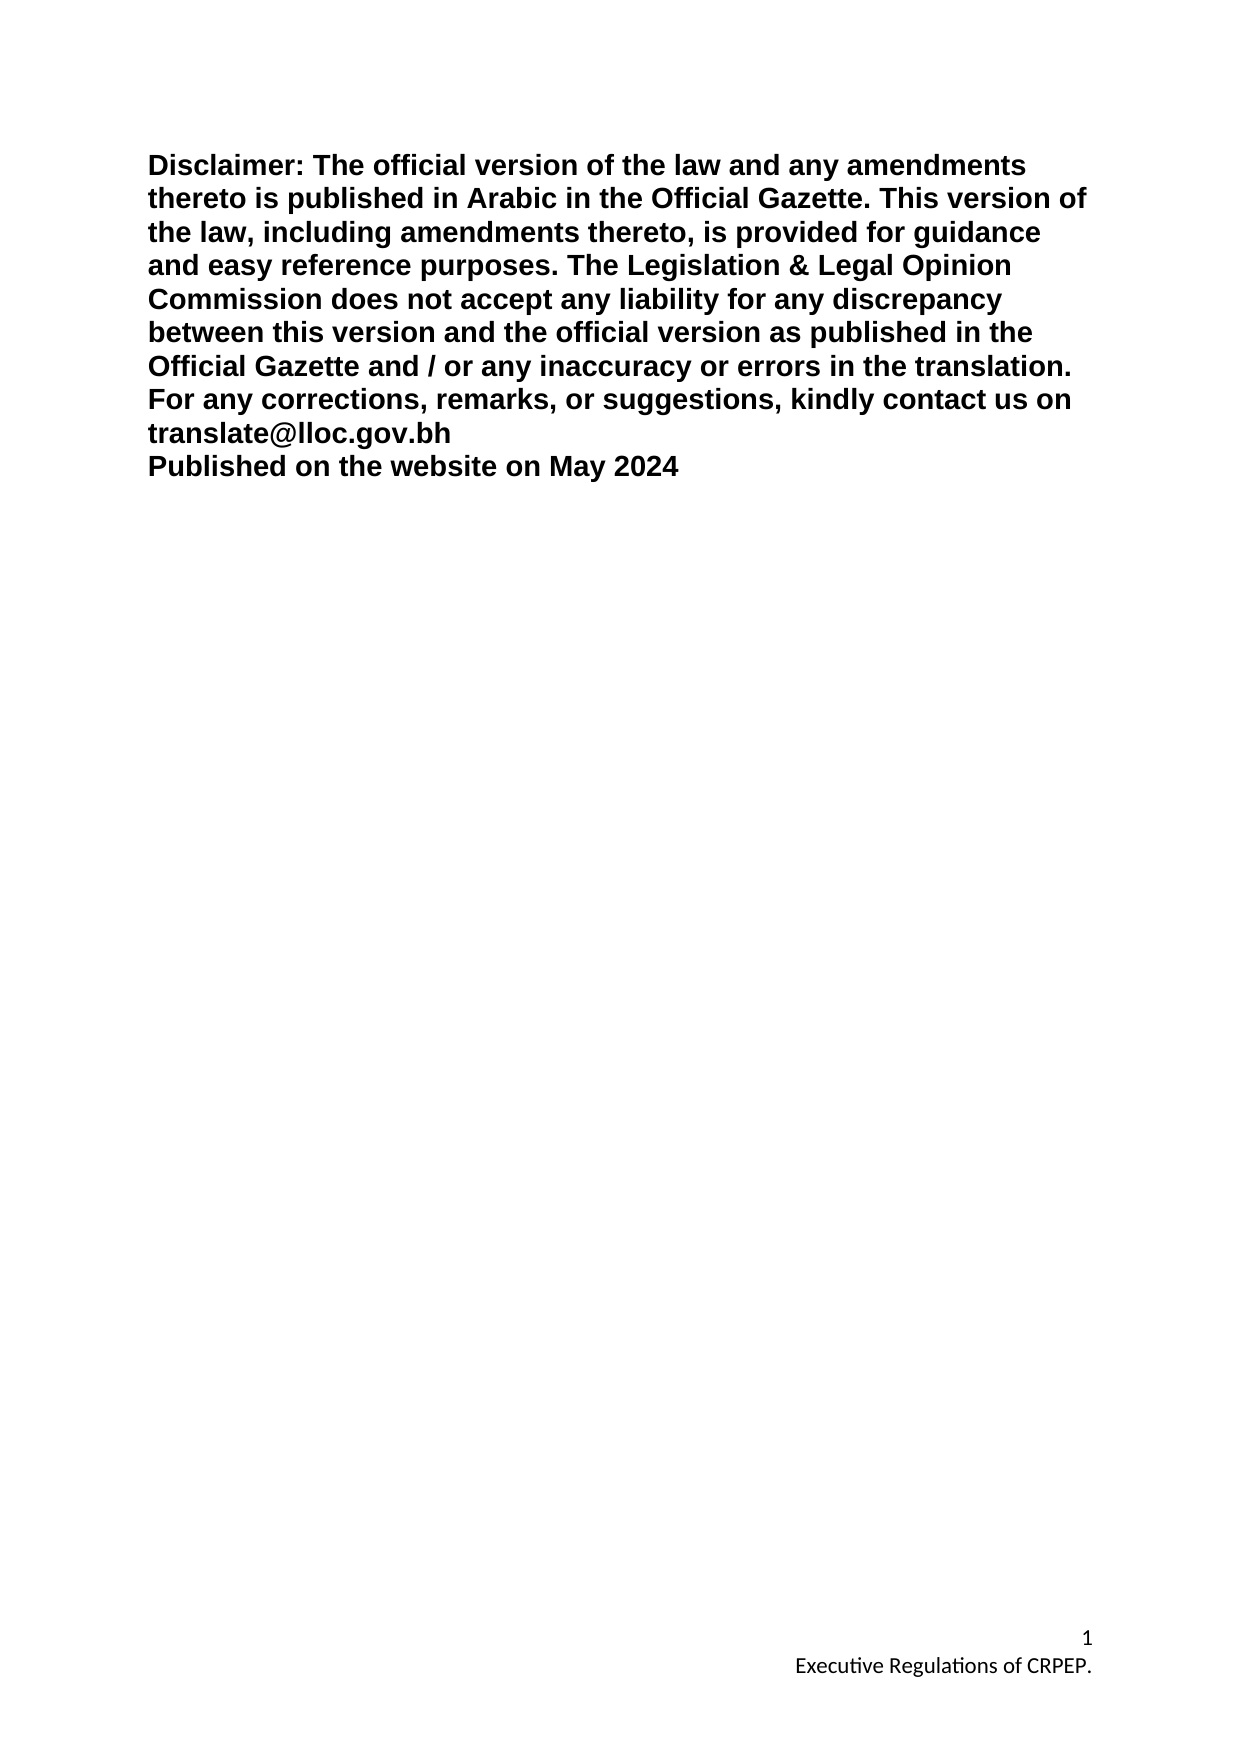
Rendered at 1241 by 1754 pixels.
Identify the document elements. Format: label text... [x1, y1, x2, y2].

text Published on the website on May 2024 [148, 449, 1093, 483]
text Disclaimer: The official version of the law and any amendments thereto is published in Arabic in the Official Gazette. This version of the law, including amendments thereto, is provided for guidance and easy reference purposes. The Legislation & Legal Opinion Commission does not accept any liability for any discrepancy between this version and the official version as published in the Official Gazette and / or any inaccuracy or errors in the translation. [148, 148, 1093, 382]
text For any corrections, remarks, or suggestions, kindly contact us on translate@lloc.gov.bh [148, 382, 1093, 449]
